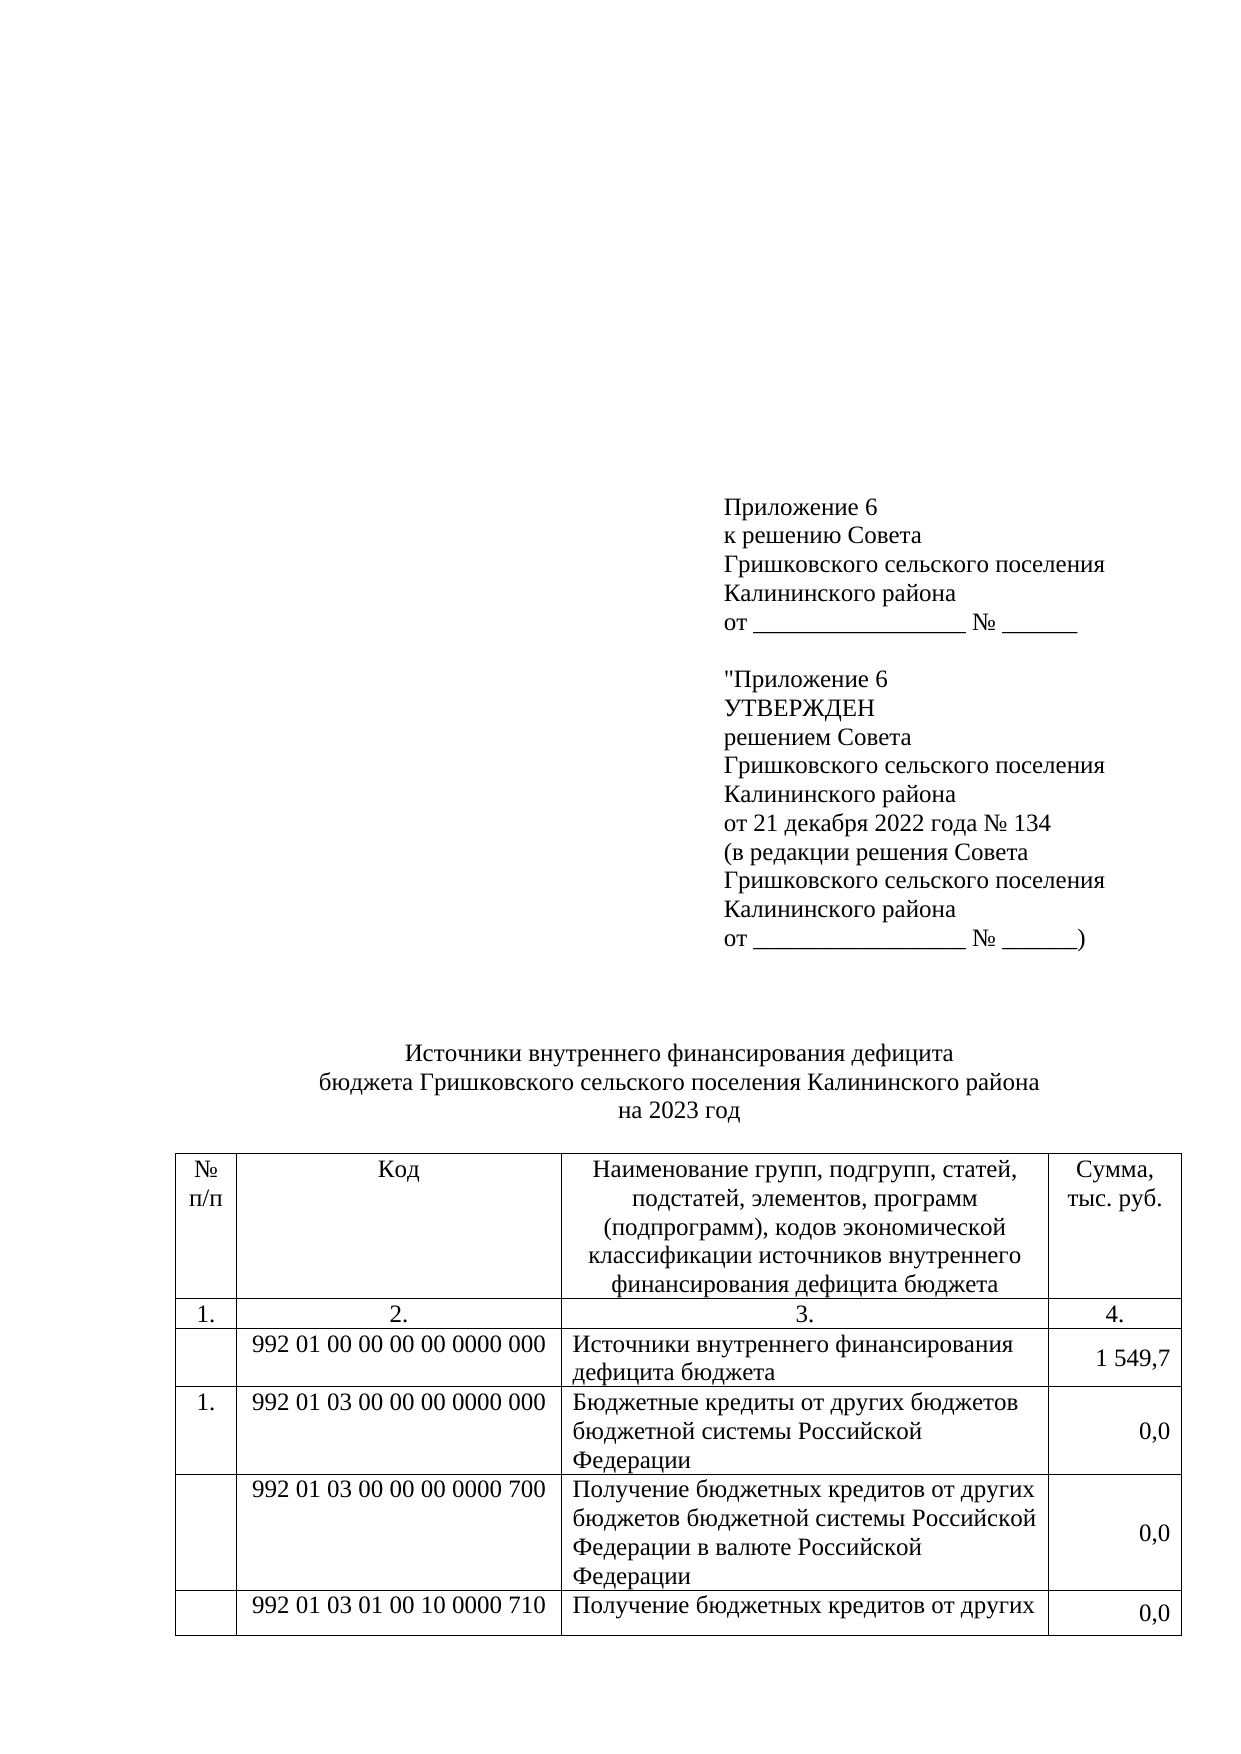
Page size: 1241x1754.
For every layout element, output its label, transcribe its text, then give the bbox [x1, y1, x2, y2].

table_cell Бюджетные кредиты от других бюджетов бюджетной системы Российской Федерации [562, 1387, 1048, 1473]
table_cell 992 01 03 00 00 00 0000 000 [237, 1387, 561, 1473]
table_cell 0,0 [1049, 1591, 1181, 1635]
table_cell 0,0 [1049, 1387, 1181, 1473]
text Гришковского сельского поселения [723, 549, 1181, 578]
table_cell 1. [176, 1299, 236, 1328]
table_cell [176, 1475, 236, 1589]
text бюджета Гришковского сельского поселения Калининского района [177, 1067, 1181, 1096]
table_header Сумма, тыс. руб. [1049, 1154, 1181, 1298]
text Калининского района [723, 894, 1181, 923]
table_cell 992 01 03 00 00 00 0000 700 [237, 1475, 561, 1589]
text Калининского района [723, 779, 1181, 808]
table_cell 992 01 00 00 00 00 0000 000 [237, 1329, 561, 1386]
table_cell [562, 1591, 1048, 1635]
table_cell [237, 1591, 561, 1635]
table_cell 4. [1049, 1299, 1181, 1328]
text Калининского района [723, 578, 1181, 607]
text (в редакции решения Совета [723, 837, 1181, 866]
text Гришковского сельского поселения [723, 751, 1181, 779]
table_cell 3. [562, 1299, 1048, 1328]
text к решению Совета [723, 521, 1181, 549]
text решением Совета [723, 722, 1181, 751]
text Гришковского сельского поселения [723, 866, 1181, 894]
text от _________________ № ______) [723, 923, 1181, 952]
text "Приложение 6 [723, 664, 1181, 693]
table_cell 2. [237, 1299, 561, 1328]
text на 2023 год [177, 1096, 1181, 1124]
table_cell 1 549,7 [1049, 1329, 1181, 1386]
table_header Код [237, 1154, 561, 1298]
table_cell 0,0 [1049, 1475, 1181, 1589]
table_header № п/п [176, 1154, 236, 1298]
table_cell [176, 1329, 236, 1386]
text Источники внутреннего финансирования дефицита [177, 1038, 1181, 1067]
text Приложение 6 [723, 492, 1181, 521]
table_cell [176, 1591, 236, 1635]
text УТВЕРЖДЕН [723, 693, 1181, 722]
table_cell Источники внутреннего финансирования дефицита бюджета [562, 1329, 1048, 1386]
table_cell Получение бюджетных кредитов от других бюджетов бюджетной системы Российской Федерации в валюте Российской Федерации [562, 1475, 1048, 1589]
table_cell 1. [176, 1387, 236, 1473]
text от 21 декабря 2022 года № 134 [723, 808, 1181, 837]
text от _________________ № ______ [723, 607, 1181, 636]
table_header Наименование групп, подгрупп, статей, подстатей, элементов, программ (подпрограмм), кодов экономической классификации источников внутреннего финансирования дефицита бюджета [562, 1154, 1048, 1298]
